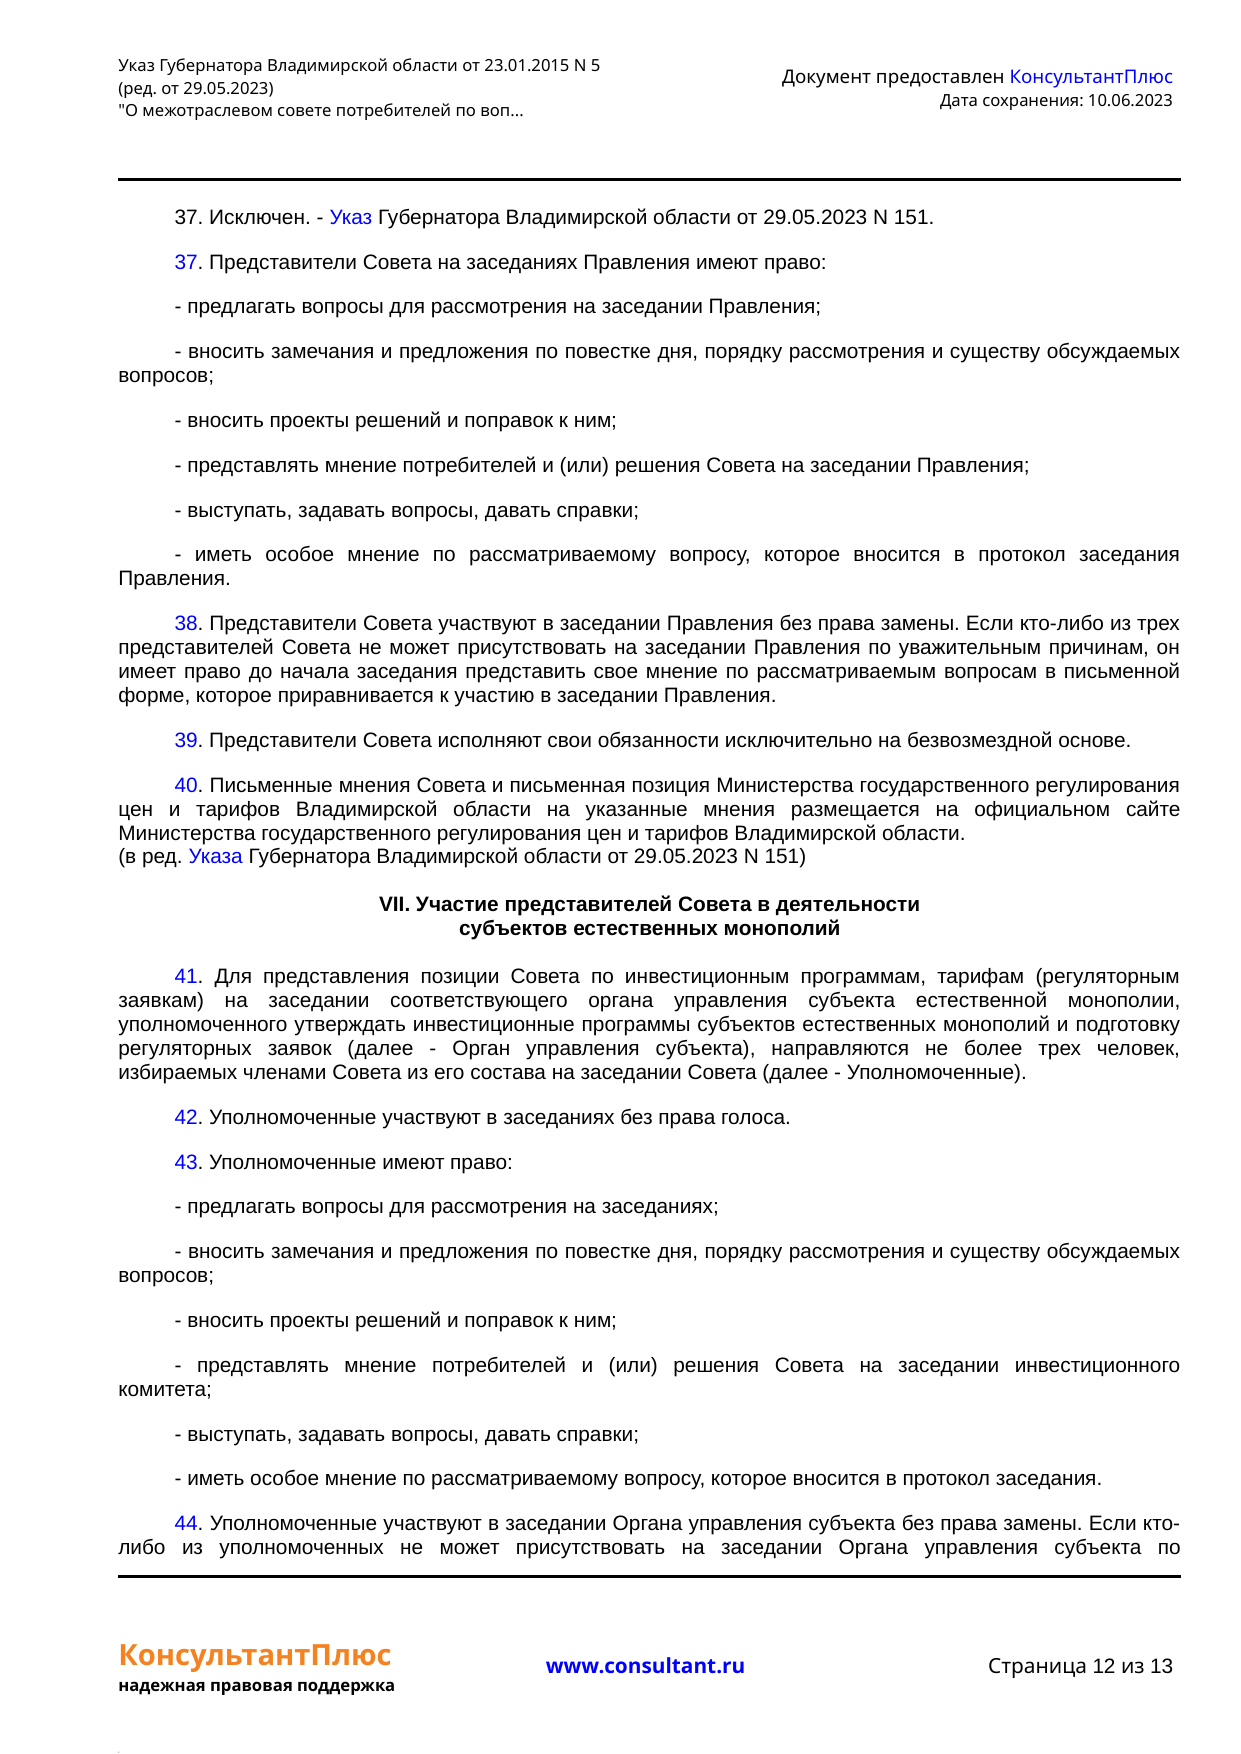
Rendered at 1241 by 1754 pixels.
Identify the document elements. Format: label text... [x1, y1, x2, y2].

text 41. Для представления позиции Совета по инвестиционным программам, тарифам (регуляторным заявкам) на заседании соответствующего органа управления субъекта естественной монополии, уполномоченного утверждать инвестиционные программы субъектов естественных монополий и подготовку регуляторных заявок (далее - Орган управления субъекта), направляются не более трех человек, избираемых членами Совета из его состава на заседании Совета (далее - Уполномоченные). [118, 964, 1181, 1084]
text 42. Уполномоченные участвуют в заседаниях без права голоса. [118, 1105, 1181, 1129]
text - вносить проекты решений и поправок к ним; [118, 1308, 1181, 1332]
title VII. Участие представителей Совета в деятельности [118, 892, 1181, 916]
text - вносить замечания и предложения по повестке дня, порядку рассмотрения и существу обсуждаемых вопросов; [118, 339, 1181, 387]
text - вносить проекты решений и поправок к ним; [118, 408, 1181, 432]
text (в ред. Указа Губернатора Владимирской области от 29.05.2023 N 151) [118, 844, 1181, 868]
text - представлять мнение потребителей и (или) решения Совета на заседании Правления; [118, 453, 1181, 477]
text 37. Представители Совета на заседаниях Правления имеют право: [118, 249, 1181, 273]
text 38. Представители Совета участвуют в заседании Правления без права замены. Если кто-либо из трех представителей Совета не может присутствовать на заседании Правления по уважительным причинам, он имеет право до начала заседания представить свое мнение по рассматриваемым вопросам в письменной форме, которое приравнивается к участию в заседании Правления. [118, 611, 1181, 707]
text - предлагать вопросы для рассмотрения на заседаниях; [118, 1194, 1181, 1218]
text - выступать, задавать вопросы, давать справки; [118, 1421, 1181, 1445]
text - предлагать вопросы для рассмотрения на заседании Правления; [118, 294, 1181, 318]
text 39. Представители Совета исполняют свои обязанности исключительно на безвозмездной основе. [118, 728, 1181, 752]
text - иметь особое мнение по рассматриваемому вопросу, которое вносится в протокол заседания Правления. [118, 542, 1181, 590]
text 43. Уполномоченные имеют право: [118, 1149, 1181, 1173]
text - иметь особое мнение по рассматриваемому вопросу, которое вносится в протокол заседания. [118, 1466, 1181, 1490]
text - представлять мнение потребителей и (или) решения Совета на заседании инвестиционного комитета; [118, 1353, 1181, 1401]
text 37. Исключен. - Указ Губернатора Владимирской области от 29.05.2023 N 151. [118, 205, 1181, 229]
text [118, 1511, 1181, 1559]
title субъектов естественных монополий [118, 916, 1181, 940]
text 40. Письменные мнения Совета и письменная позиция Министерства государственного регулирования цен и тарифов Владимирской области на указанные мнения размещается на официальном сайте Министерства государственного регулирования цен и тарифов Владимирской области. [118, 772, 1181, 844]
text - выступать, задавать вопросы, давать справки; [118, 497, 1181, 521]
text - вносить замечания и предложения по повестке дня, порядку рассмотрения и существу обсуждаемых вопросов; [118, 1239, 1181, 1287]
